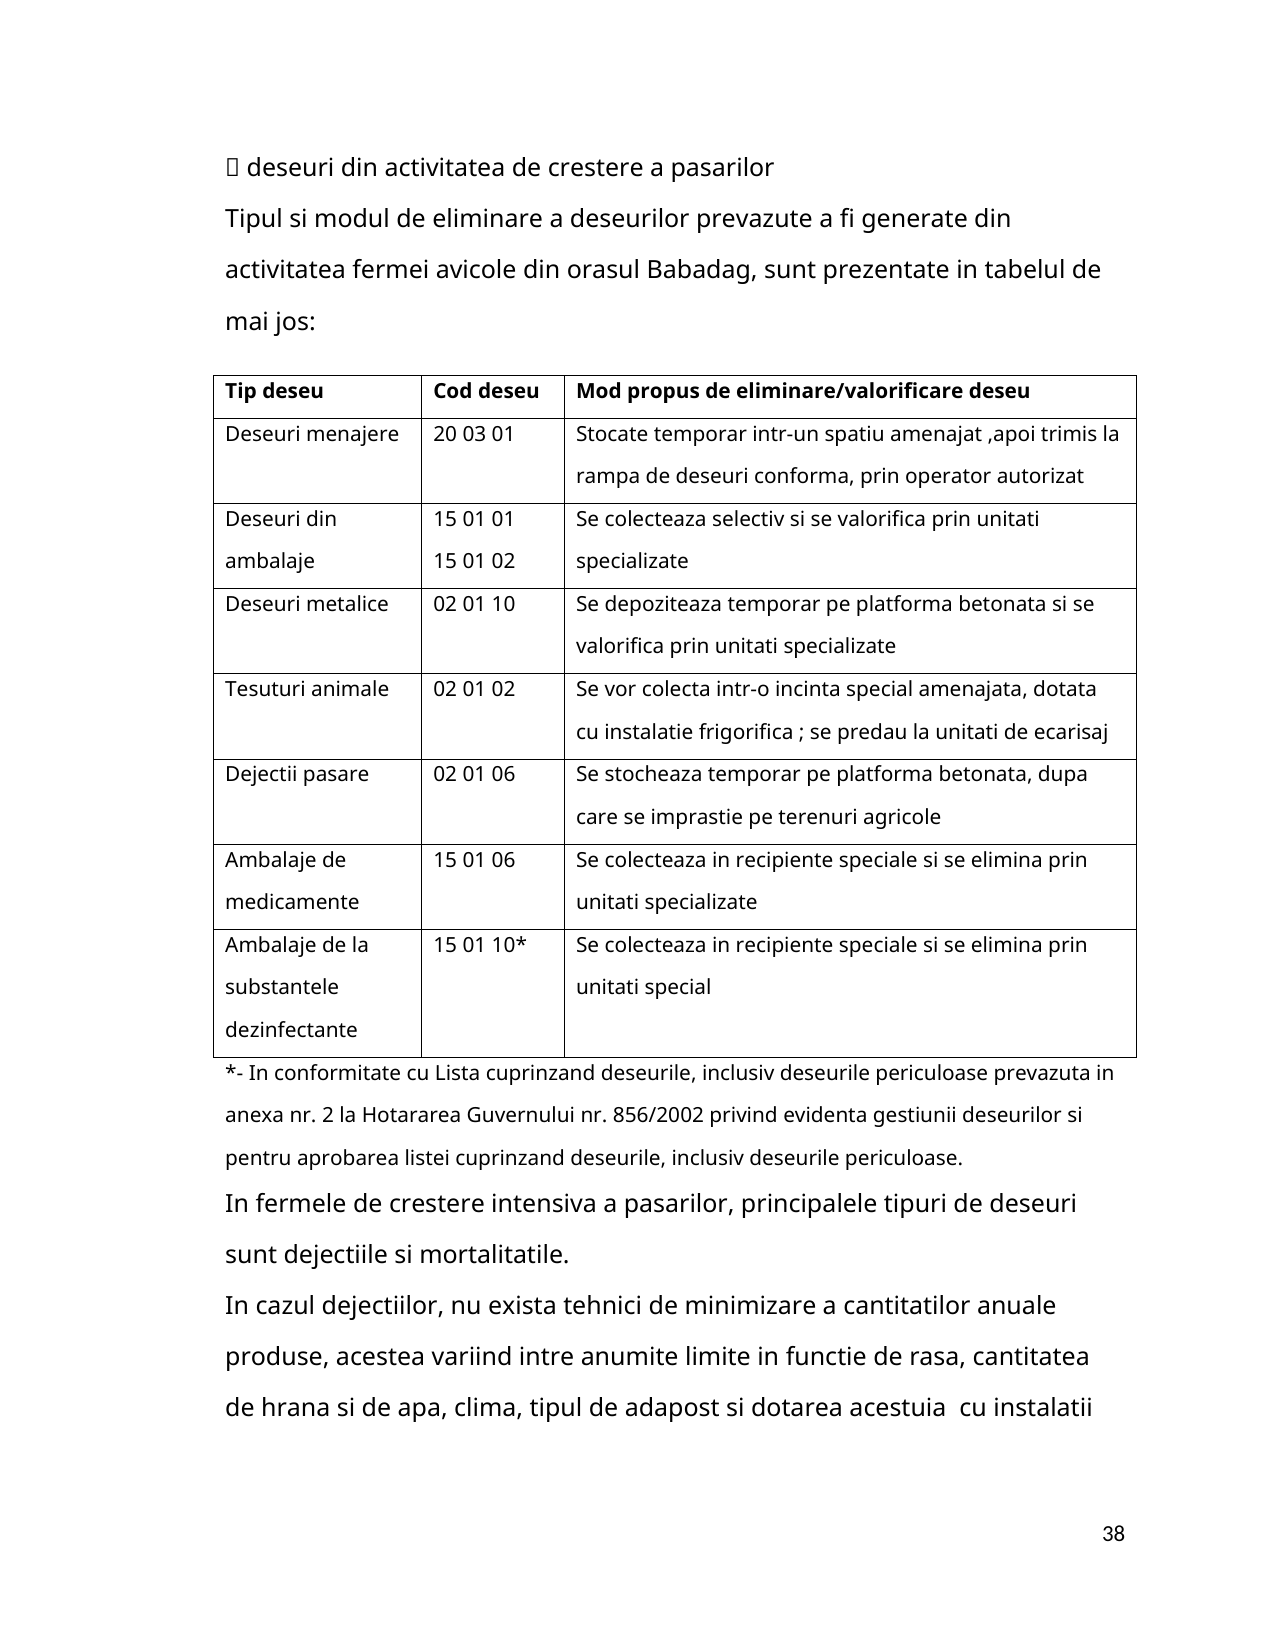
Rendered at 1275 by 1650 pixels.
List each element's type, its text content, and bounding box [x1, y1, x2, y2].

table_cell Se stocheaza temporar pe platforma betonata, dupa care se imprastie pe terenuri agricole [565, 760, 1136, 844]
list In fermele de crestere intensiva a pasarilor, principalele tipuri de deseuri sunt dejectiile si mortalitatile. [225, 1186, 1125, 1271]
table_cell Se colecteaza in recipiente speciale si se elimina prin unitati specializate [565, 845, 1136, 929]
table_cell Deseuri menajere [214, 419, 421, 503]
table_header Tip deseu [214, 376, 421, 418]
table_cell 02 01 02 [422, 674, 564, 758]
table_cell 15 01 01 15 01 02 [422, 504, 564, 588]
table_cell 02 01 10 [422, 589, 564, 673]
table_cell Se colecteaza in recipiente speciale si se elimina prin unitati special [565, 930, 1136, 1057]
list  deseuri din activitatea de crestere a pasarilor [225, 150, 1125, 184]
table_header Mod propus de eliminare/valorificare deseu [565, 376, 1136, 418]
list Tipul si modul de eliminare a deseurilor prevazute a fi generate din activitatea fermei avicole din orasul Babadag, sunt prezentate in tabelul de mai jos: [225, 201, 1125, 337]
table_cell Se vor colecta intr-o incinta special amenajata, dotata cu instalatie frigorifica ; se predau la unitati de ecarisaj [565, 674, 1136, 758]
table_cell Dejectii pasare [214, 760, 421, 844]
table_cell Deseuri metalice [214, 589, 421, 673]
table_cell Ambalaje de la substantele dezinfectante [214, 930, 421, 1057]
table_cell Ambalaje de medicamente [214, 845, 421, 929]
table_cell 15 01 10* [422, 930, 564, 1057]
table_cell Se colecteaza selectiv si se valorifica prin unitati specializate [565, 504, 1136, 588]
table_cell 20 03 01 [422, 419, 564, 503]
table_cell Tesuturi animale [214, 674, 421, 758]
table_cell Se depoziteaza temporar pe platforma betonata si se valorifica prin unitati specializate [565, 589, 1136, 673]
table_cell 15 01 06 [422, 845, 564, 929]
table_cell 02 01 06 [422, 760, 564, 844]
list *- In conformitate cu Lista cuprinzand deseurile, inclusiv deseurile periculoase prevazuta in anexa nr. 2 la Hotararea Guvernului nr. 856/2002 privind evidenta gestiunii deseurilor si pentru aprobarea listei cuprinzand deseurile, inclusiv deseurile periculoase. [225, 1058, 1125, 1171]
table_cell Deseuri din ambalaje [214, 504, 421, 588]
table_header Cod deseu [422, 376, 564, 418]
table_cell Stocate temporar intr-un spatiu amenajat ,apoi trimis la rampa de deseuri conforma, prin operator autorizat [565, 419, 1136, 503]
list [225, 1288, 1125, 1424]
